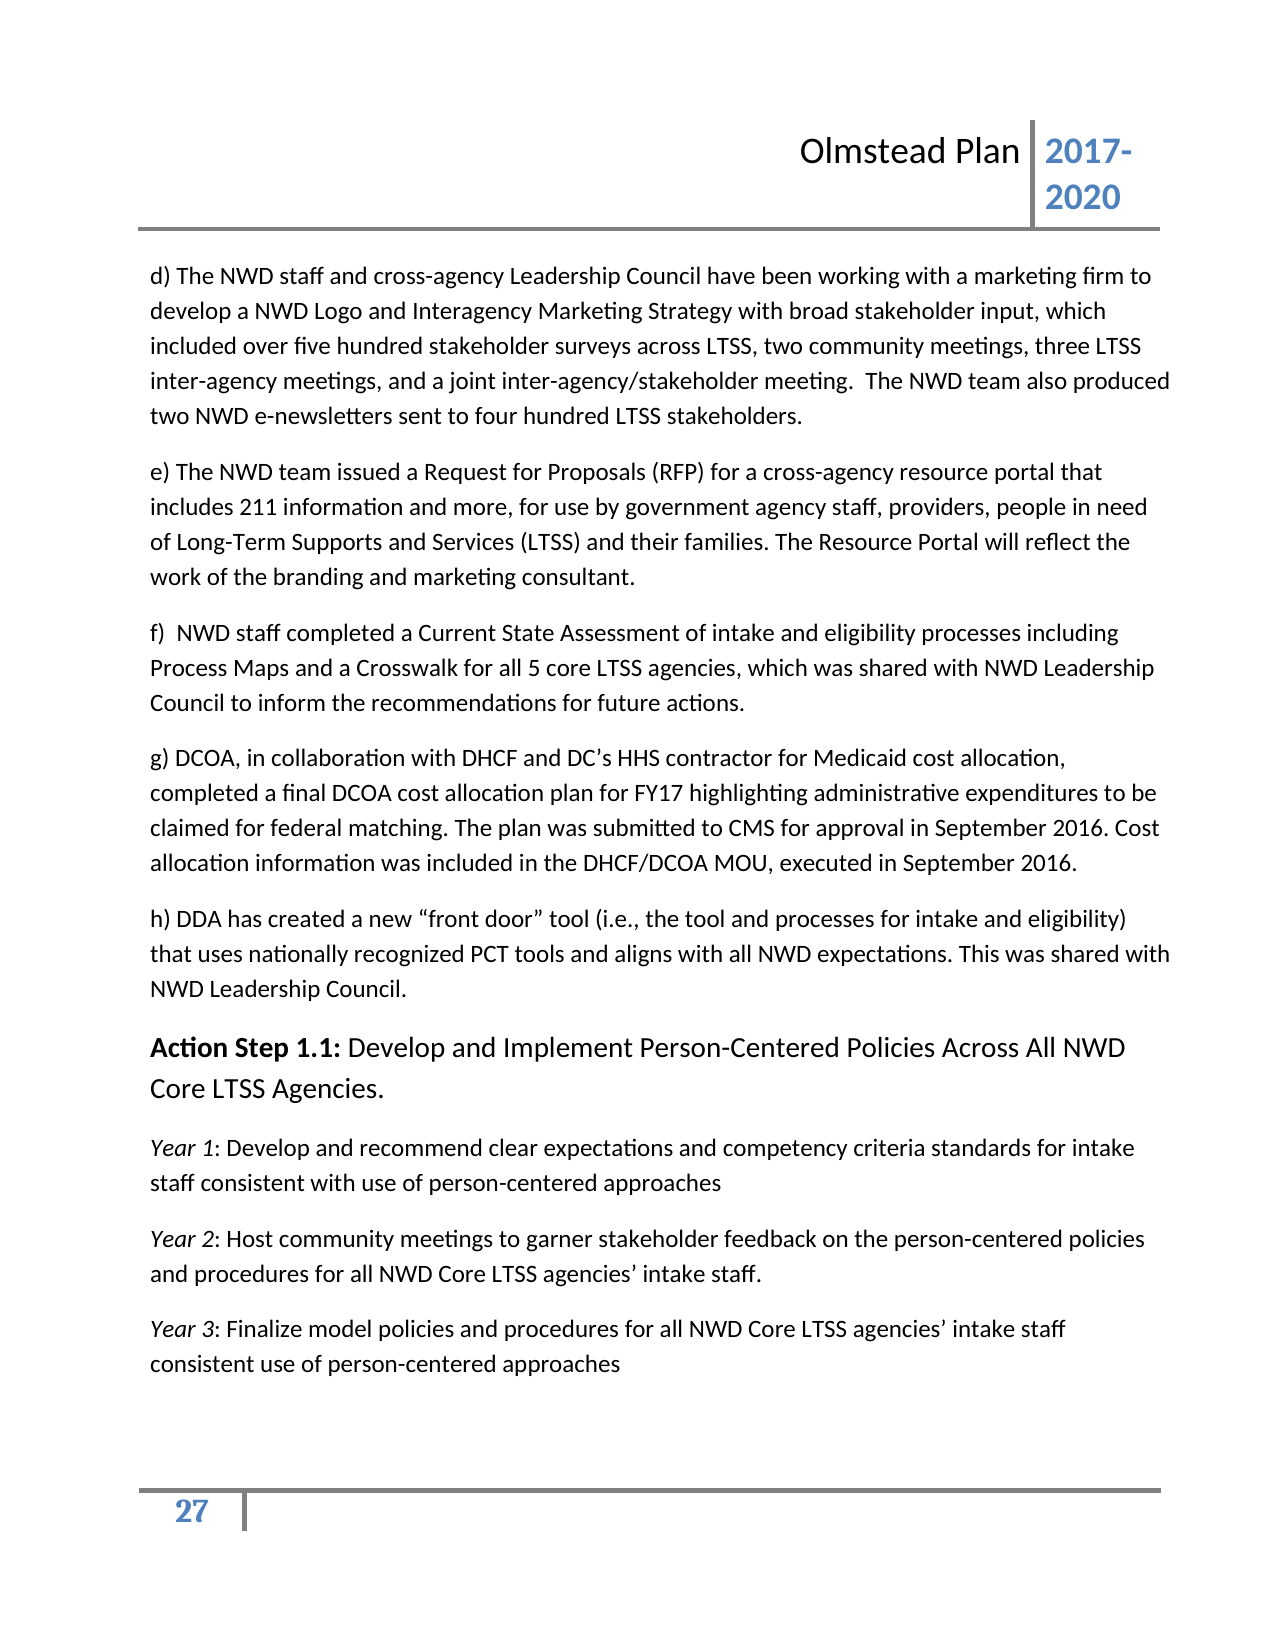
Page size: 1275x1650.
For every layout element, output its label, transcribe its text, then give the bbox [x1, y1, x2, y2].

text Action Step 1.1: Develop and Implement Person-Centered Policies Across All NWD Core LTSS Agencies. [150, 1029, 1172, 1106]
text h) DDA has created a new “front door” tool (i.e., the tool and processes for intake and eligibility) that uses nationally recognized PCT tools and aligns with all NWD expectations. This was shared with NWD Leadership Council. [150, 903, 1172, 1004]
text Year 2: Host community meetings to garner stakeholder feedback on the person-centered policies and procedures for all NWD Core LTSS agencies’ intake staff. [150, 1223, 1172, 1288]
text Year 3: Finalize model policies and procedures for all NWD Core LTSS agencies’ intake staff consistent use of person-centered approaches [150, 1314, 1172, 1379]
text d) The NWD staff and cross-agency Leadership Council have been working with a marketing firm to develop a NWD Logo and Interagency Marketing Strategy with broad stakeholder input, which included over five hundred stakeholder surveys across LTSS, two community meetings, three LTSS inter-agency meetings, and a joint inter-agency/stakeholder meeting. The NWD team also produced two NWD e-newsletters sent to four hundred LTSS stakeholders. [150, 260, 1172, 431]
text f) NWD staff completed a Current State Assessment of intake and eligibility processes including Process Maps and a Crosswalk for all 5 core LTSS agencies, which was shared with NWD Leadership Council to inform the recommendations for future actions. [150, 617, 1172, 717]
text e) The NWD team issued a Request for Proposals (RFP) for a cross-agency resource portal that includes 211 information and more, for use by government agency staff, providers, people in need of Long-Term Supports and Services (LTSS) and their families. The Resource Portal will reflect the work of the branding and marketing consultant. [150, 456, 1172, 591]
text g) DCOA, in collaboration with DHCF and DC’s HHS contractor for Medicaid cost allocation, completed a final DCOA cost allocation plan for FY17 highlighting administrative expenditures to be claimed for federal matching. The plan was submitted to CMS for approval in September 2016. Cost allocation information was included in the DHCF/DCOA MOU, executed in September 2016. [150, 743, 1172, 878]
text Year 1: Develop and recommend clear expectations and competency criteria standards for intake staff consistent with use of person-centered approaches [150, 1132, 1172, 1197]
